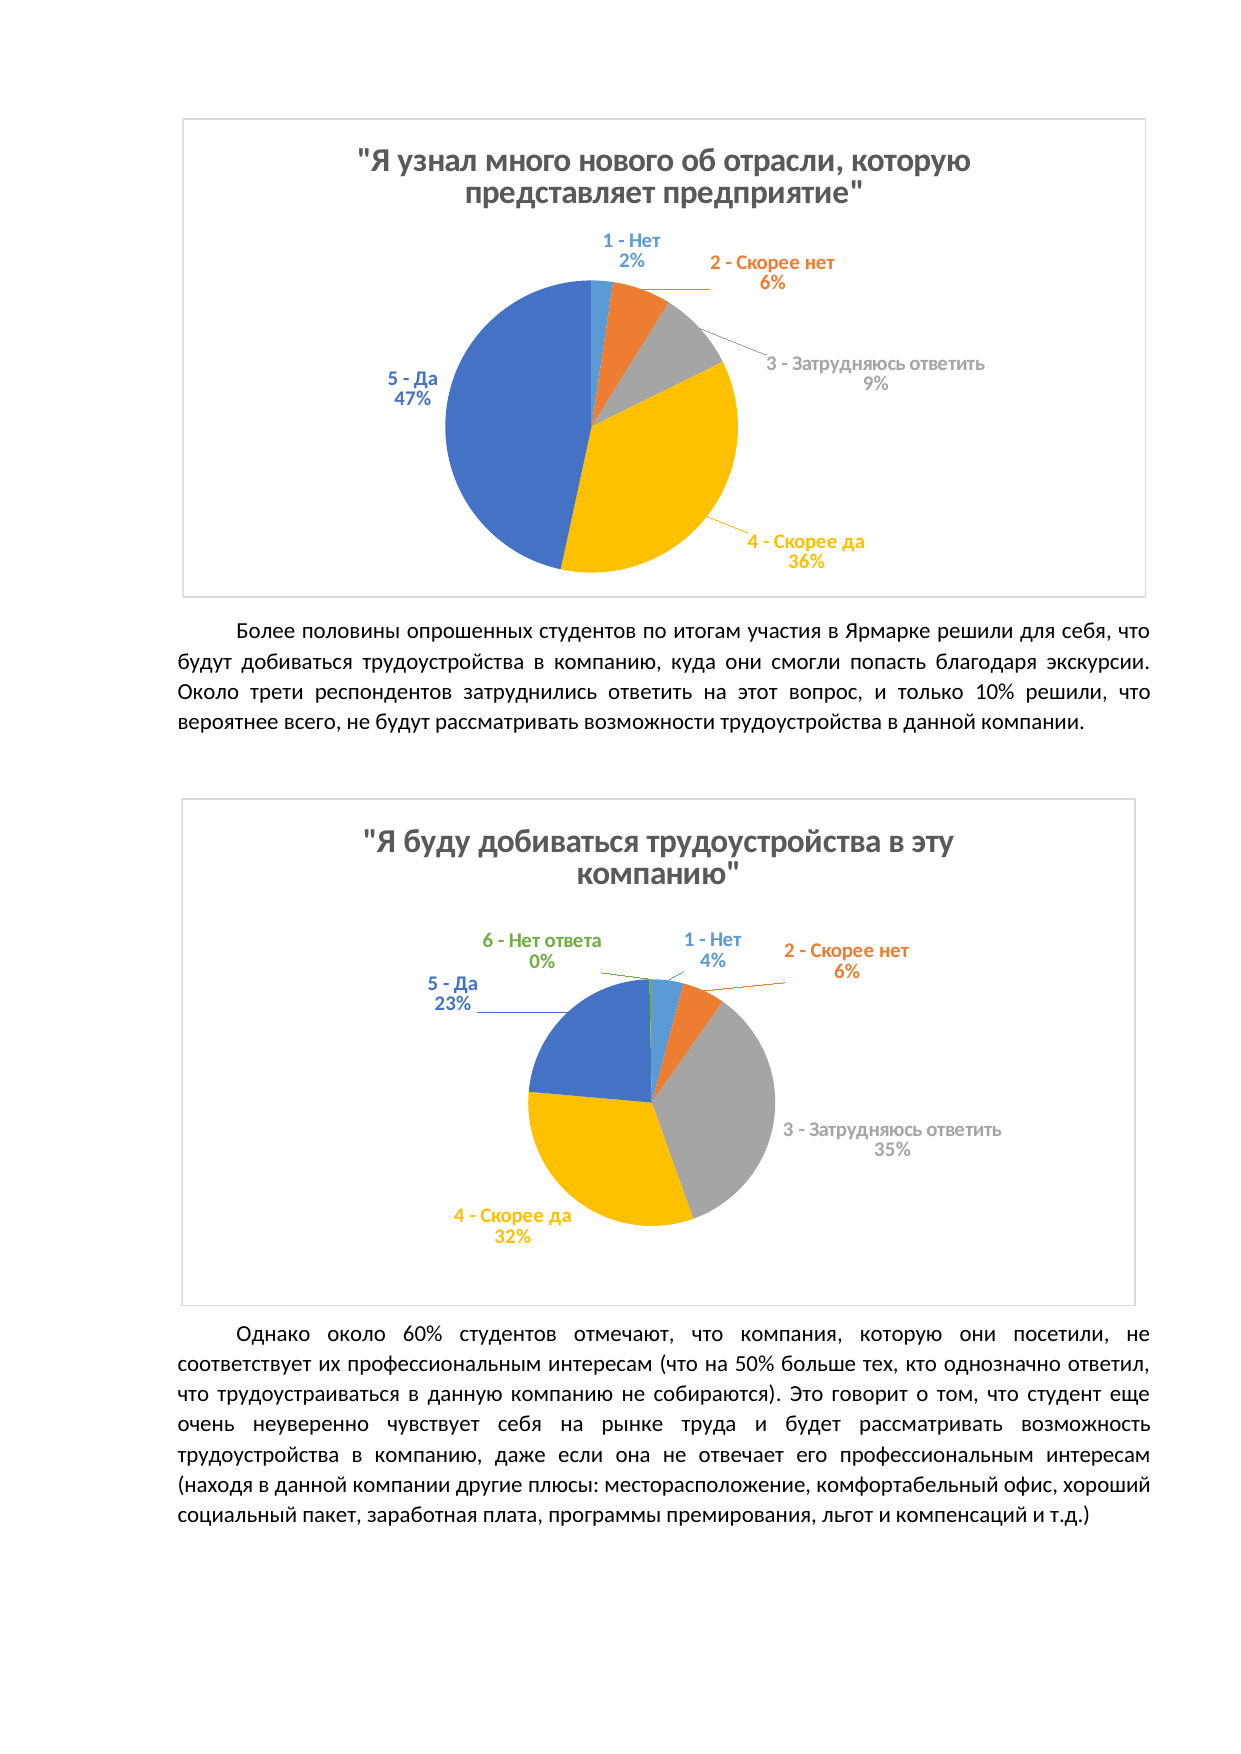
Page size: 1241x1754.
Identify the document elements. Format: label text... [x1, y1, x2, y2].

text Однако около 60% студентов отмечают, что компания, которую они посетили, не соответствует их профессиональным интересам (что на 50% больше тех, кто однозначно ответил, что трудоустраиваться в данную компанию не собираются). Это говорит о том, что студент еще очень неуверенно чувствует себя на рынке труда и будет рассматривать возможность трудоустройства в компанию, даже если она не отвечает его профессиональным интересам (находя в данной компании другие плюсы: месторасположение, комфортабельный офис, хороший социальный пакет, заработная плата, программы премирования, льгот и компенсаций и т.д.) [177, 848, 1152, 1528]
text Более половины опрошенных студентов по итогам участия в Ярмарке решили для себя, что будут добиваться трудоустройства в компанию, куда они смогли попасть благодаря экскурсии. Около трети респондентов затруднились ответить на этот вопрос, и только 10% решили, что вероятнее всего, не будут рассматривать возможности трудоустройства в данной компании. [177, 617, 1152, 735]
